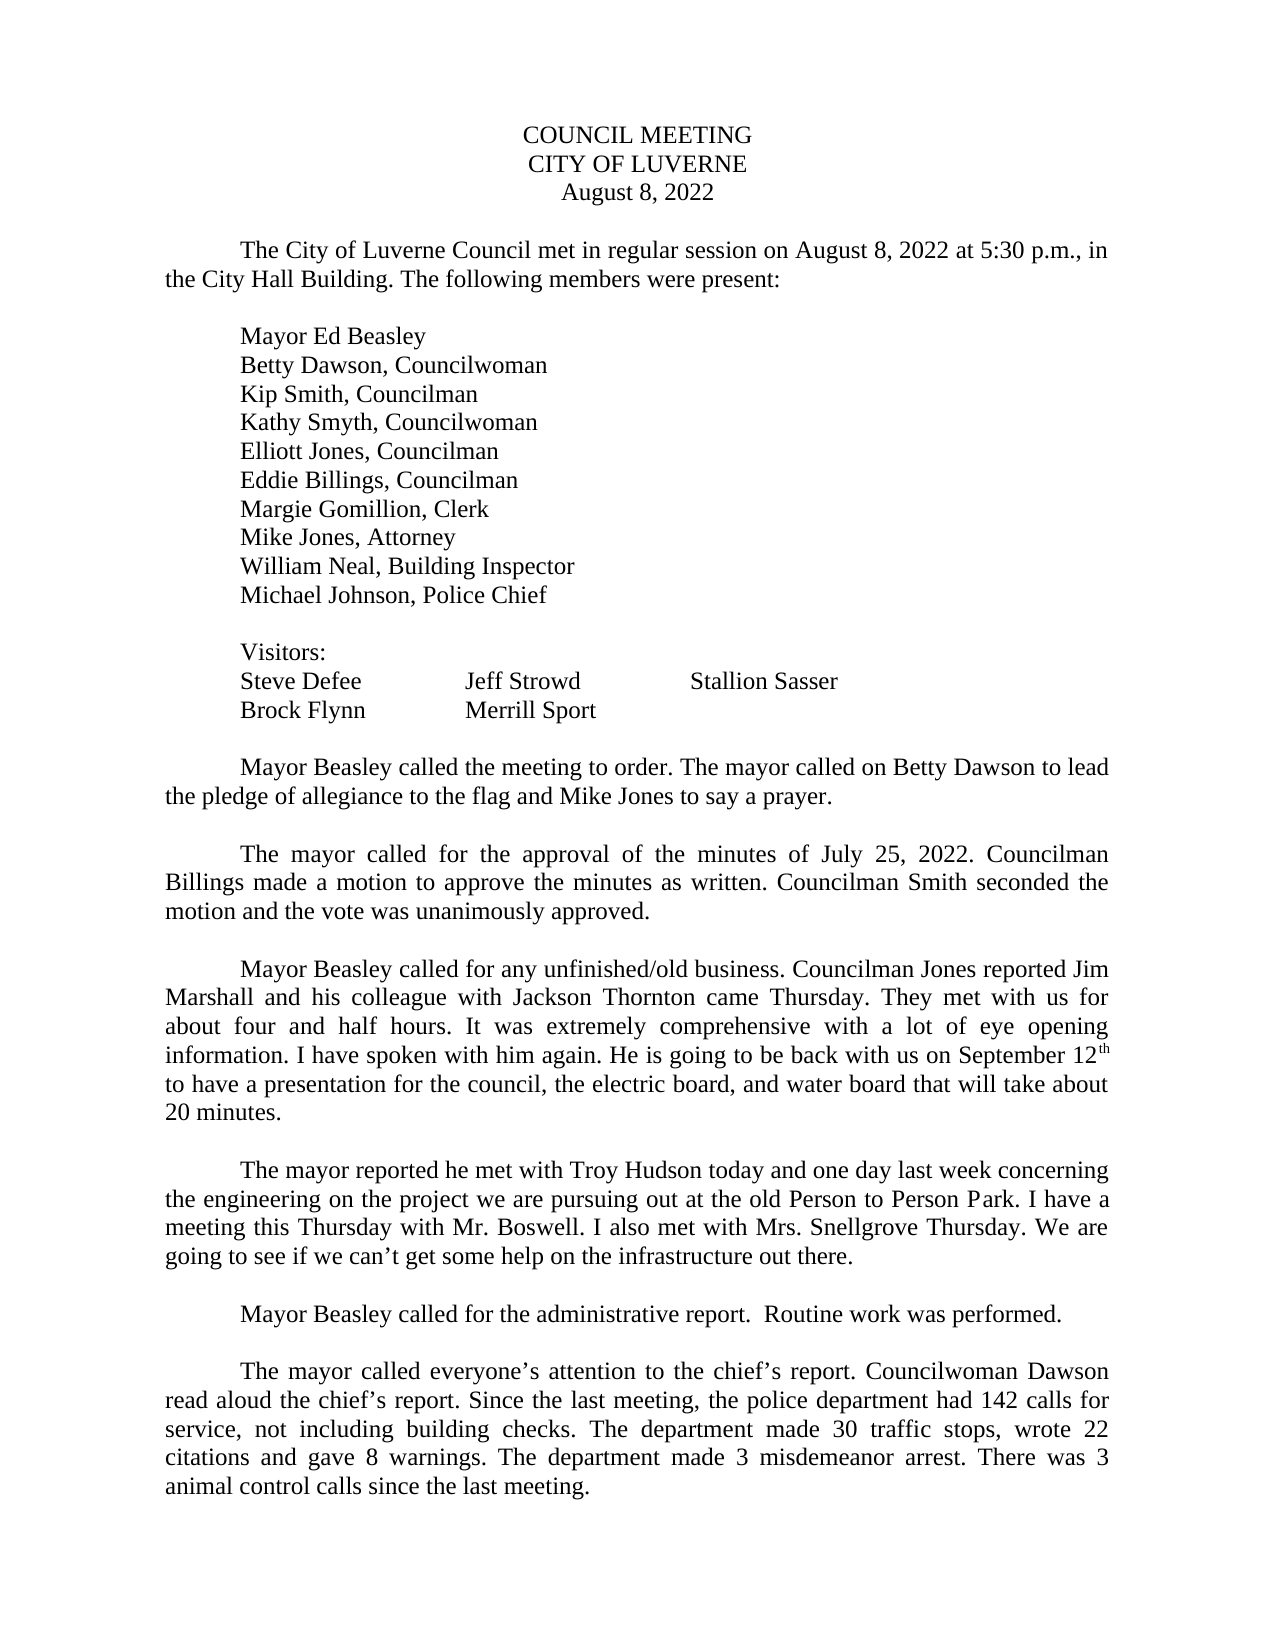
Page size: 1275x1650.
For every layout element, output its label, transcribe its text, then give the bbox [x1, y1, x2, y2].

text Mayor Beasley called for any unfinished/old business. Councilman Jones reported Jim Marshall and his colleague with Jackson Thornton came Thursday. They met with us for about four and half hours. It was extremely comprehensive with a lot of eye opening information. I have spoken with him again. He is going to be back with us on September 12th to have a presentation for the council, the electric board, and water board that will take about 20 minutes. [165, 954, 1110, 1126]
text Kathy Smyth, Councilwoman [165, 407, 1110, 436]
text Eddie Billings, Councilman [165, 465, 1110, 494]
text August 8, 2022 [165, 177, 1110, 206]
text COUNCIL MEETING [165, 120, 1110, 149]
text CITY OF LUVERNE [165, 149, 1110, 177]
text Michael Johnson, Police Chief [165, 580, 1110, 609]
text Kip Smith, Councilman [165, 379, 1110, 407]
text Margie Gomillion, Clerk [165, 494, 1110, 522]
text Brock Flynn Merrill Sport [165, 695, 1110, 724]
text Betty Dawson, Councilwoman [165, 350, 1110, 379]
text Elliott Jones, Councilman [165, 436, 1110, 465]
text Mayor Beasley called the meeting to order. The mayor called on Betty Dawson to lead the pledge of allegiance to the flag and Mike Jones to say a prayer. [165, 752, 1110, 810]
text Mayor Ed Beasley [165, 321, 1110, 350]
text The mayor called for the approval of the minutes of July 25, 2022. Councilman Billings made a motion to approve the minutes as written. Councilman Smith seconded the motion and the vote was unanimously approved. [165, 839, 1110, 925]
text The City of Luverne Council met in regular session on August 8, 2022 at 5:30 p.m., in the City Hall Building. The following members were present: [165, 235, 1110, 292]
text The mayor called everyone’s attention to the chief’s report. Councilwoman Dawson read aloud the chief’s report. Since the last meeting, the police department had 142 calls for service, not including building checks. The department made 30 traffic stops, wrote 22 citations and gave 8 warnings. The department made 3 misdemeanor arrest. There was 3 animal control calls since the last meeting. [165, 1356, 1110, 1500]
text William Neal, Building Inspector [165, 551, 1110, 580]
text Steve Defee Jeff Strowd Stallion Sasser [165, 666, 1110, 695]
text Visitors: [165, 637, 1110, 666]
text Mayor Beasley called for the administrative report. Routine work was performed. [165, 1299, 1110, 1327]
text The mayor reported he met with Troy Hudson today and one day last week concerning the engineering on the project we are pursuing out at the old Person to Person Park. I have a meeting this Thursday with Mr. Boswell. I also met with Mrs. Snellgrove Thursday. We are going to see if we can’t get some help on the infrastructure out there. [165, 1155, 1110, 1270]
text Mike Jones, Attorney [165, 522, 1110, 551]
